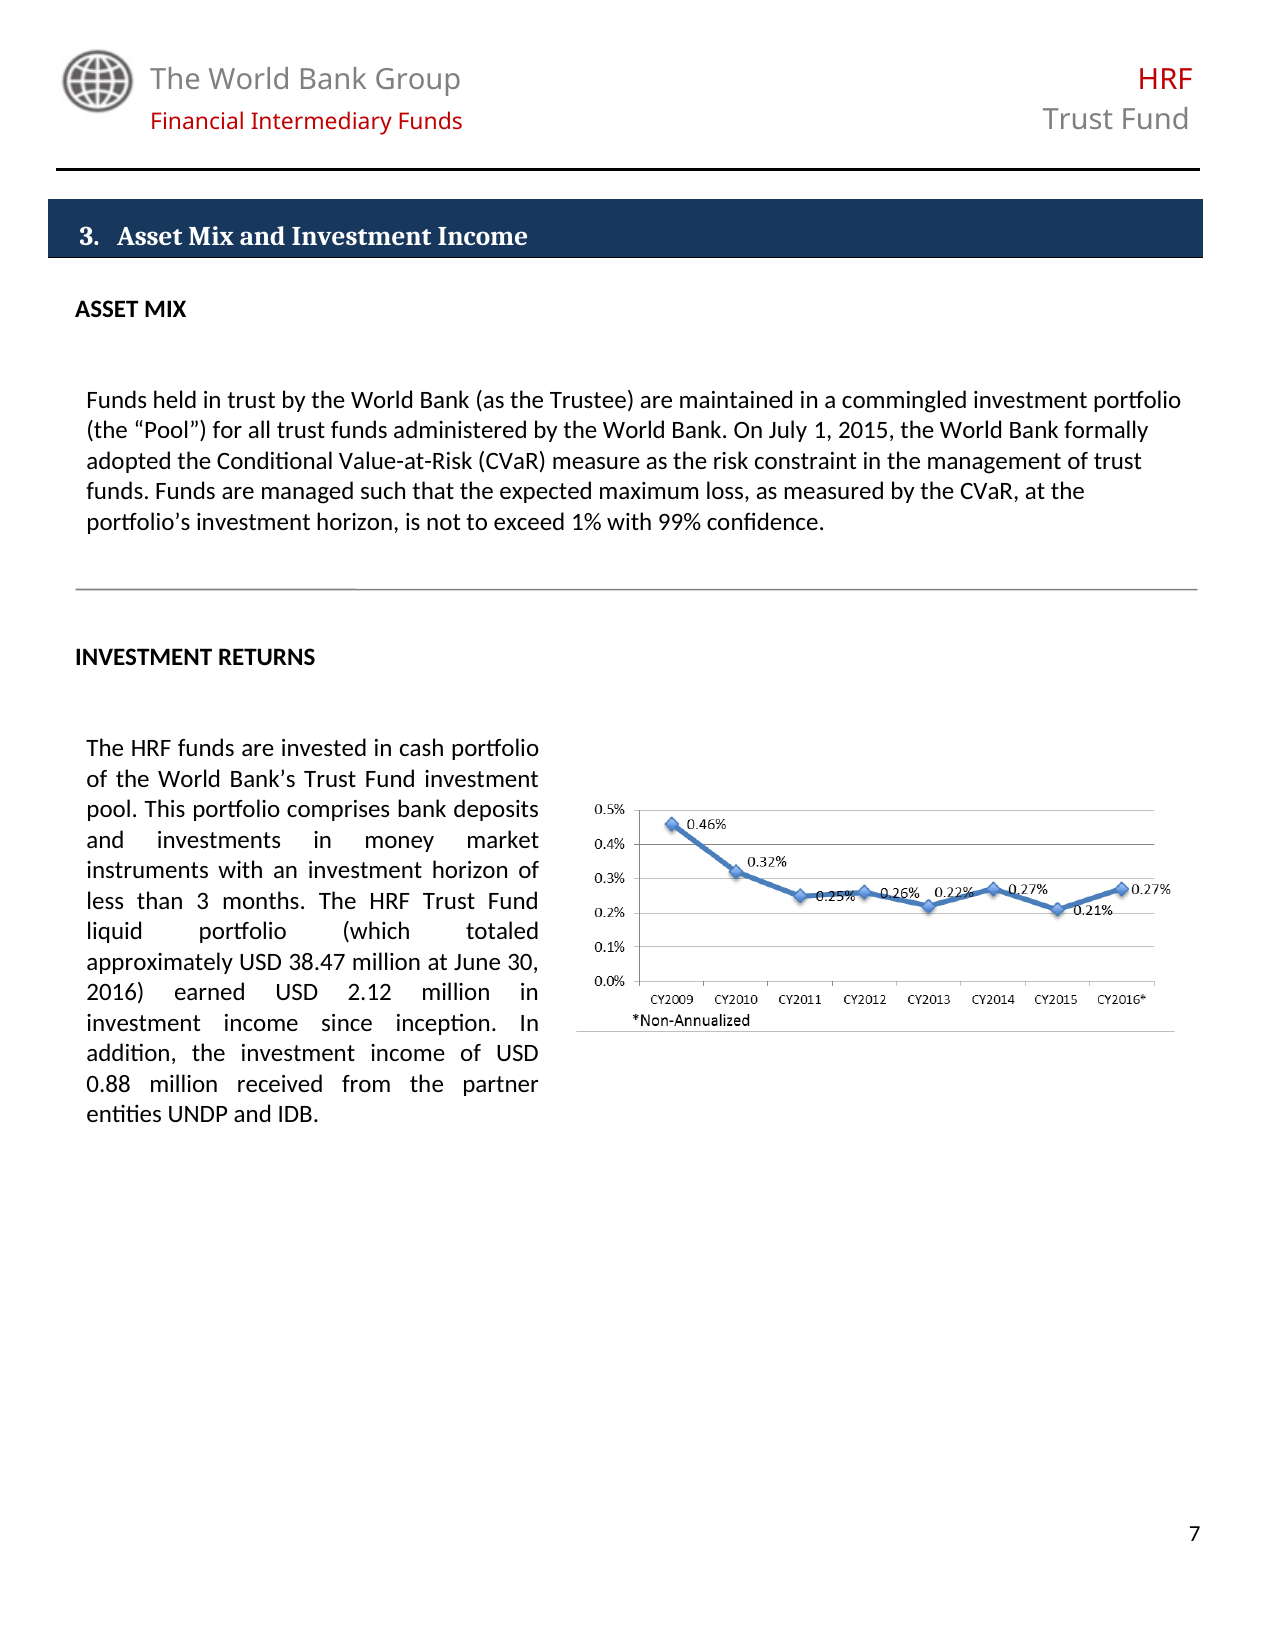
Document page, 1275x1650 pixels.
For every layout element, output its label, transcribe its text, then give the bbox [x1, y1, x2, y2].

text INVESTMENT RETURNS [75, 641, 1200, 672]
picture [51, 31, 149, 125]
table_header The HRF funds are invested in cash portfolio of the World Bank’s Trust Fund investment pool. This portfolio comprises bank deposits and investments in money market instruments with an investment horizon of less than 3 months. The HRF Trust Fund liquid portfolio (which totaled approximately USD 38.47 million at June 30, 2016) earned USD 2.12 million in investment income since inception. In addition, the investment income of USD 0.88 million received from the partner entities UNDP and IDB. [75, 732, 551, 1129]
table_header [1004, 199, 1203, 257]
table_header Asset Mix and Investment Income [48, 199, 966, 257]
table_header [551, 732, 1200, 1129]
table_header Funds held in trust by the World Bank (as the Trustee) are maintained in a commingled investment portfolio (the “Pool”) for all trust funds administered by the World Bank. On July 1, 2015, the World Bank formally adopted the Conditional Value-at-Risk (CVaR) measure as the risk constraint in the management of trust funds. Funds are managed such that the expected maximum loss, as measured by the CVaR, at the portfolio’s investment horizon, is not to exceed 1% with 99% confidence. [75, 384, 1200, 536]
picture [576, 793, 1175, 1032]
table_header [966, 199, 1004, 257]
text ASSET MIX [75, 293, 1200, 323]
